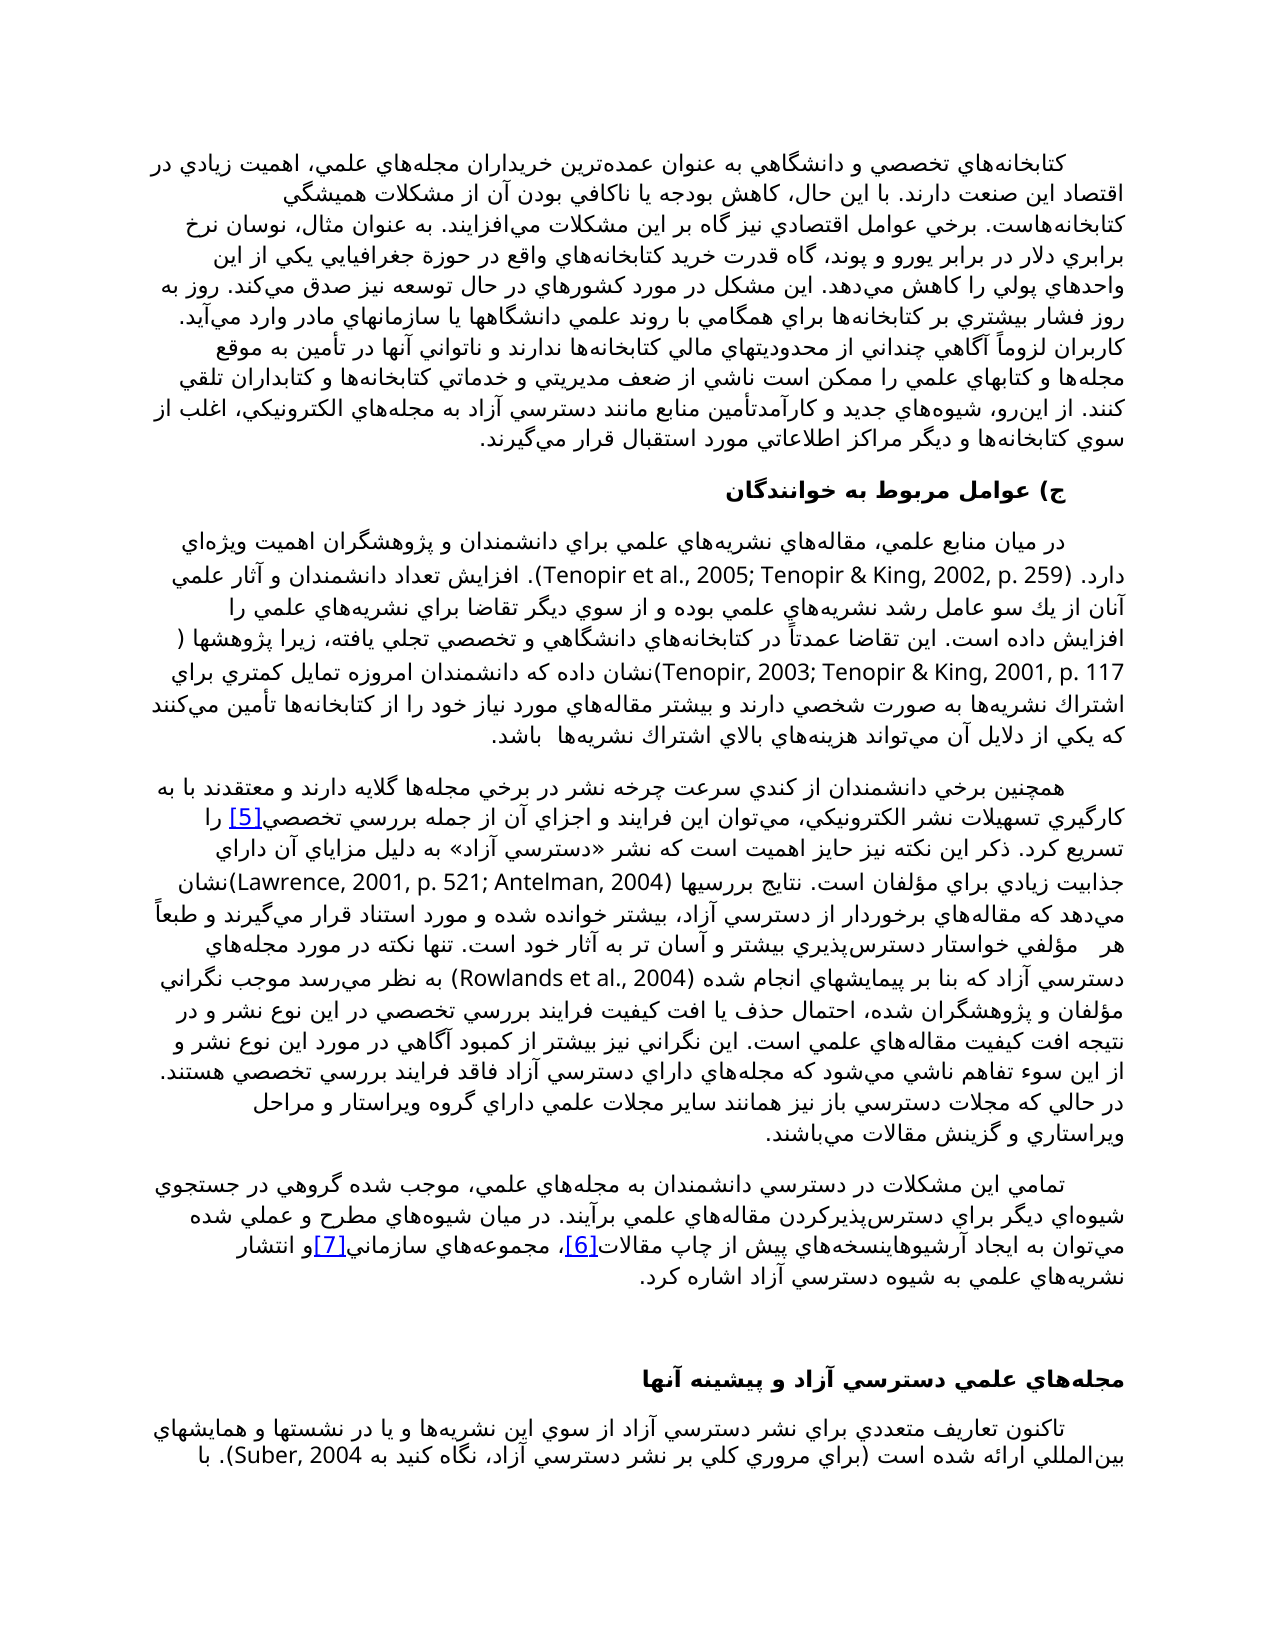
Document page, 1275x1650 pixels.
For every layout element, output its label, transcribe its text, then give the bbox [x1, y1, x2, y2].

text مجله‌هاي علمي دسترسي آزاد و پيشينه آنها [150, 1366, 1125, 1393]
text ج) عوامل مربوط به خوانندگان [150, 477, 1125, 504]
text در ميان منابع علمي، مقاله‌هاي نشريه‌هاي علمي براي دانشمندان و پژوهشگران اهميت ويژه‌اي دارد. (Tenopir et al., 2005; Tenopir & King, 2002, p. 259). افزايش تعداد دانشمندان و آثار علمي آنان از يك سو عامل رشد نشريه‌هاي علمي بوده و از سوي ديگر تقاضا براي نشريه‌هاي علمي را افزايش داده است. اين تقاضا عمدتاً در كتابخانه‌هاي دانشگاهي و تخصصي تجلي يافته، زيرا پژوهشها (Tenopir, 2003; Tenopir & King, 2001, p. 117)نشان داده كه دانشمندان امروزه تمايل كمتري براي اشتراك نشريه‌ها به صورت شخصي دارند و بيشتر مقاله‌هاي مورد نياز خود را از كتابخانه‌ها تأمين مي‌كنند كه يكي از دلايل آن مي‌تواند هزينه‌هاي بالاي اشتراك نشريه‌ها باشد. [150, 528, 1125, 749]
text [150, 1417, 1125, 1470]
text همچنين برخي دانشمندان از كندي سرعت چرخه نشر در برخي مجله‌ها گلايه دارند و معتقدند با به‌ كارگيري تسهيلات نشر الكترونيكي، مي‌توان اين فرايند و اجزاي آن از جمله بررسي تخصصي[5] را تسريع كرد. ذكر اين نكته نيز حايز اهميت است كه نشر «دسترسي آزاد» به دليل مزاياي آن داراي جذابيت زيادي براي مؤلفان است. نتايج بررسيها (Lawrence, 2001, p. 521; Antelman, 2004)نشان مي‌دهد كه مقاله‌هاي برخوردار از دسترسي آزاد، بيشتر خوانده شده و مورد استناد قرار مي‌گيرند و طبعاً هر مؤلفي خواستار دسترس‌پذيري بيشتر و آسان تر به آثار خود است. تنها نكته در مورد مجله‌هاي دسترسي آزاد كه بنا بر پيمايشهاي انجام شده (Rowlands et al., 2004) به نظر مي‌رسد موجب نگراني مؤلفان و پژوهشگران شده، احتمال حذف يا افت كيفيت فرايند بررسي تخصصي در اين نوع نشر و در نتيجه افت كيفيت مقاله‌هاي علمي است. اين نگراني نيز بيشتر از كمبود آگاهي در مورد اين نوع نشر و از اين سوء تفاهم ناشي مي‌شود كه مجله‌هاي داراي دسترسي آزاد فاقد فرايند بررسي تخصصي هستند. در حالي كه مجلات دسترسي باز نيز همانند ساير مجلات علمي داراي گروه ويراستار و مراحل ويراستاري و گزينش مقالات مي‌باشند. [150, 774, 1125, 1146]
text كتابخانه‌هاي تخصصي و دانشگاهي به عنوان عمده‌ترين خريداران مجله‌هاي علمي، اهميت زيادي در اقتصاد اين صنعت دارند. با اين حال، كاهش بودجه يا ناكافي بودن آن از مشكلات هميشگي كتابخانه‌هاست. برخي عوامل اقتصادي نيز گاه بر اين مشكلات مي‌افزايند. به عنوان مثال، نوسان نرخ برابري دلار در برابر يورو و پوند، گاه قدرت خريد كتابخانه‌هاي واقع در حوزة جغرافيايي يكي از اين واحدهاي پولي را كاهش مي‌دهد. اين مشكل در مورد كشورهاي در حال توسعه نيز صدق مي‌كند. روز به روز فشار بيشتري بر كتابخانه‌ها براي همگامي با روند علمي دانشگاهها يا سازمانهاي مادر وارد مي‌آيد. كاربران لزوماً آگاهي چنداني از محدوديتهاي مالي كتابخانه‌ها ندارند و ناتواني آنها در تأمين به موقع مجله‌ها و كتابهاي علمي را ممكن است ناشي از ضعف مديريتي و خدماتي كتابخانه‌ها و كتابداران تلقي كنند. از اين‌‌رو، شيوه‌هاي جديد و كارآمدتأمين منابع مانند دسترسي آزاد به مجله‌هاي الكترونيكي، اغلب از سوي كتابخانه‌ها و ديگر مراكز اطلاعاتي مورد استقبال قرار مي‌گيرند. [150, 150, 1125, 452]
text تمامي اين مشكلات در دسترسي دانشمندان به مجله‌هاي علمي، موجب شده گروهي در جستجوي شيوه‌اي ديگر براي دسترس‌پذيركردن مقاله‌هاي علمي برآيند. در ميان شيوه‌هاي مطرح و عملي شده مي‌توان به ايجاد آرشيوهاينسخه‌هاي پيش از چاپ مقالات[6]، مجموعه‌هاي سازماني[7]و انتشار نشريه‌هاي علمي به شيوه دسترسي آزاد اشاره كرد. [150, 1171, 1125, 1290]
